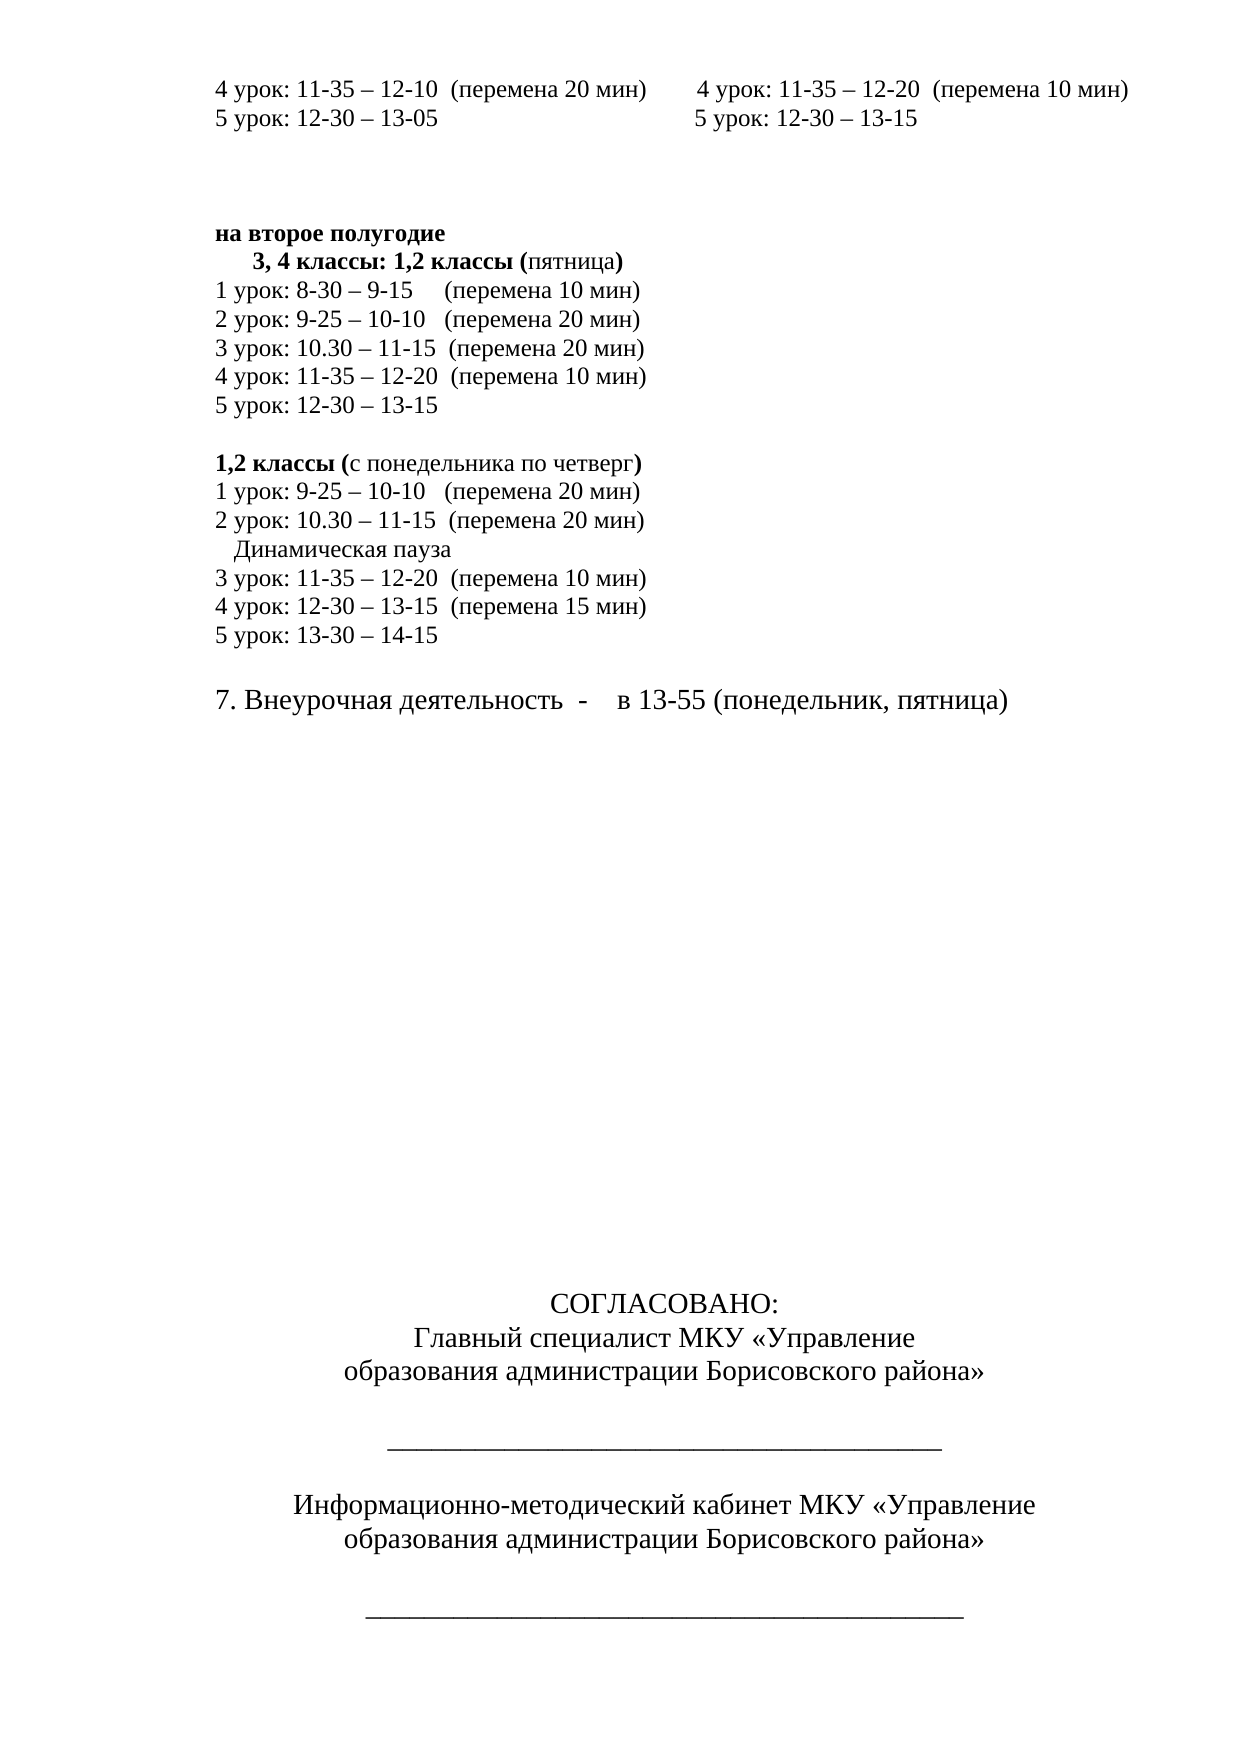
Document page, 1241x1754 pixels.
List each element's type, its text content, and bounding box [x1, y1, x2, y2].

text образования администрации Борисовского района» [177, 1353, 1152, 1387]
text 1 урок: 9-25 – 10-10 (перемена 20 мин) [177, 476, 1152, 505]
text образования администрации Борисовского района» [177, 1521, 1152, 1554]
text 4 урок: 12-30 – 13-15 (перемена 15 мин) [177, 591, 1152, 620]
text 5 урок: 12-30 – 13-15 [177, 390, 1152, 419]
text 3, 4 классы: 1,2 классы (пятница) [252, 246, 1152, 275]
text 3 урок: 11-35 – 12-20 (перемена 10 мин) [177, 563, 1152, 591]
text _________________________________________ [177, 1588, 1152, 1622]
text 2 урок: 9-25 – 10-10 (перемена 20 мин) [177, 304, 1152, 333]
text Главный специалист МКУ «Управление [177, 1320, 1152, 1353]
text 7. Внеурочная деятельность - в 13-55 (понедельник, пятница) [215, 682, 1152, 716]
text ______________________________________ [177, 1420, 1152, 1454]
text СОГЛАСОВАНО: [177, 1286, 1152, 1320]
text 4 урок: 11-35 – 12-20 (перемена 10 мин) [177, 361, 1152, 390]
text 2 урок: 10.30 – 11-15 (перемена 20 мин) [177, 505, 1152, 534]
text 5 урок: 13-30 – 14-15 [177, 620, 1152, 649]
text 4 урок: 11-35 – 12-10 (перемена 20 мин) 4 урок: 11-35 – 12-20 (перемена 10 мин) [177, 74, 1152, 103]
text 3 урок: 10.30 – 11-15 (перемена 20 мин) [177, 333, 1152, 361]
text 1,2 классы (с понедельника по четверг) [177, 448, 1152, 476]
subtitle Информационно-методический кабинет МКУ «Управление [177, 1487, 1152, 1521]
text на второе полугодие [177, 218, 1152, 246]
text Динамическая пауза [177, 534, 1152, 563]
text 1 урок: 8-30 – 9-15 (перемена 10 мин) [177, 275, 1152, 304]
text 5 урок: 12-30 – 13-05 5 урок: 12-30 – 13-15 [177, 103, 1152, 131]
